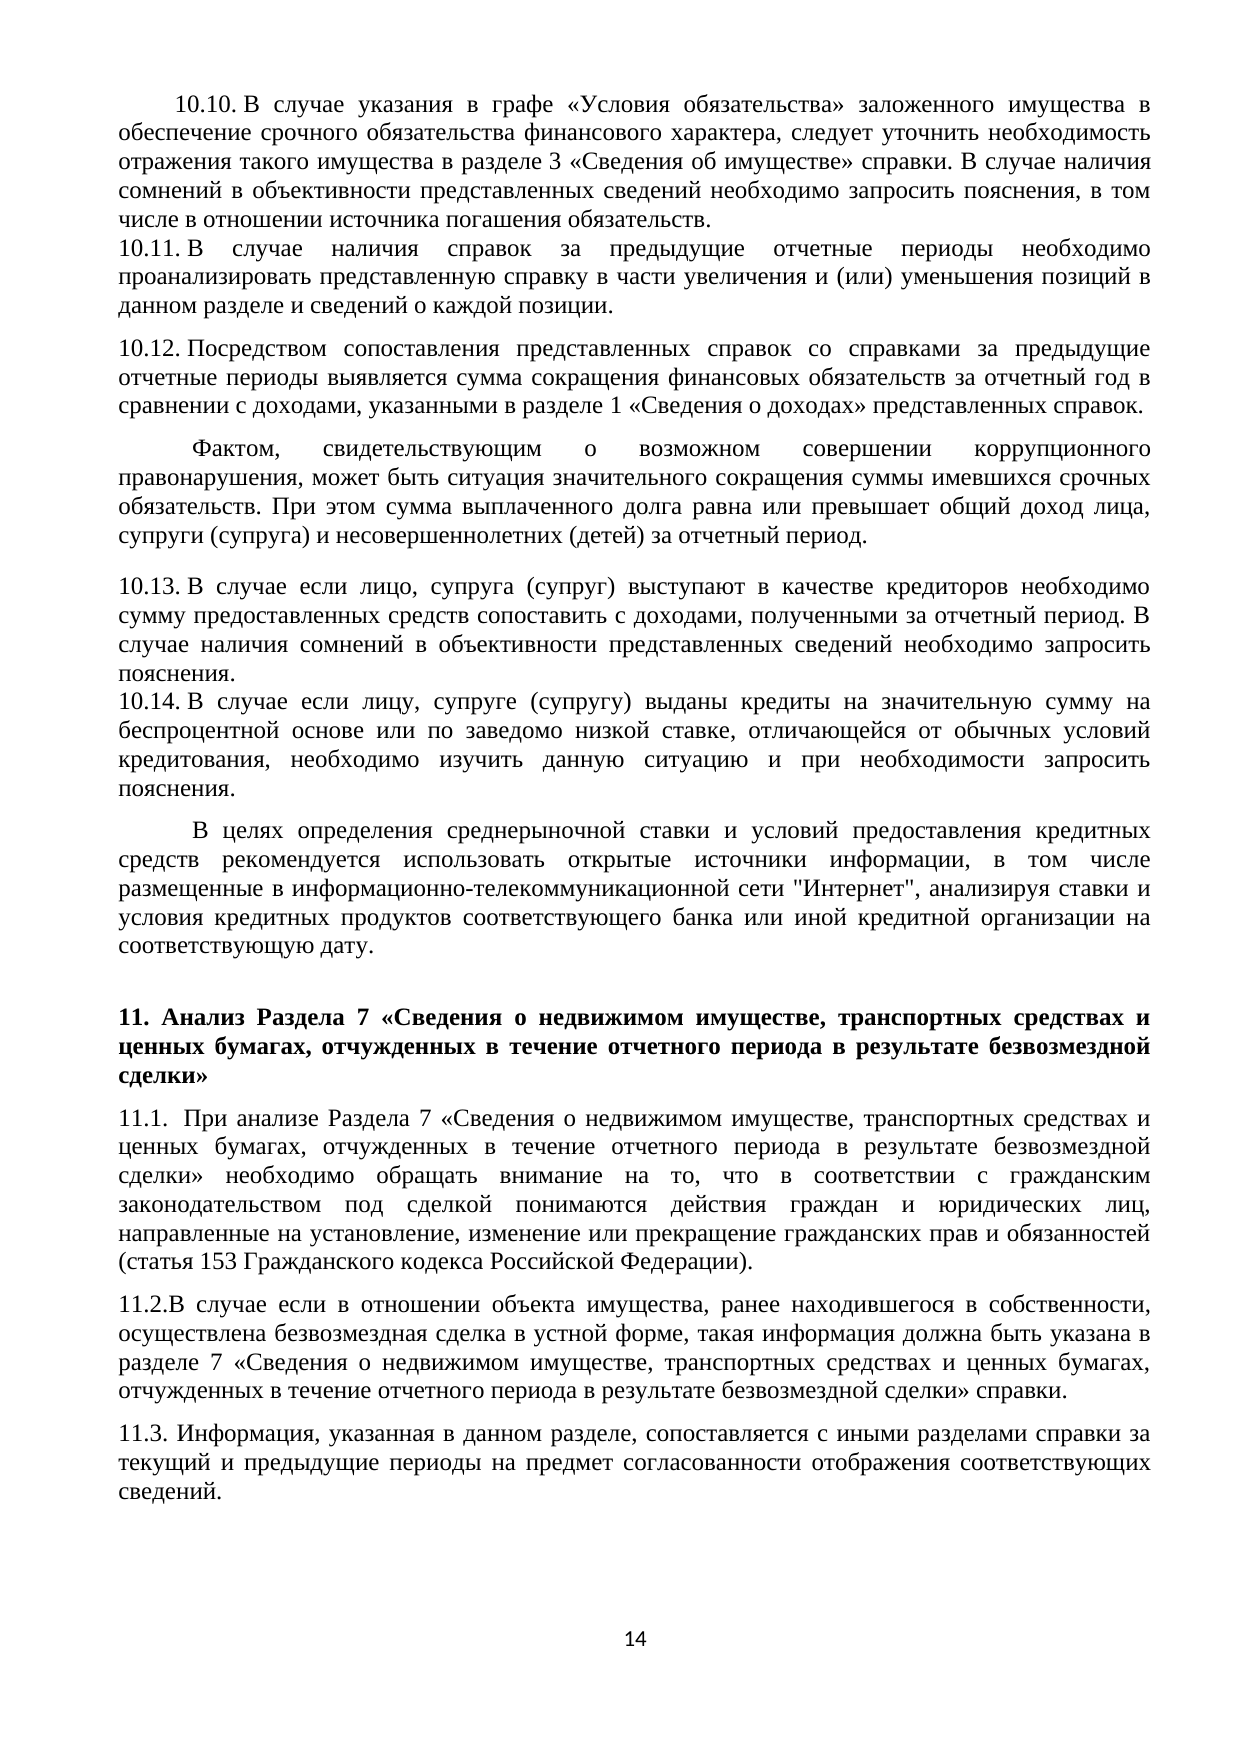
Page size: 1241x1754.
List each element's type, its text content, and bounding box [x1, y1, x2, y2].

text 10.11. В случае наличия справок за предыдущие отчетные периоды необходимо проанализировать представленную справку в части увеличения и (или) уменьшения позиций в данном разделе и сведений о каждой позиции. [118, 233, 1152, 319]
text 11.3. Информация, указанная в данном разделе, сопоставляется с иными разделами справки за текущий и предыдущие периоды на предмет согласованности отображения соответствующих сведений. [118, 1418, 1152, 1505]
text 10.12. Посредством сопоставления представленных справок со справками за предыдущие отчетные периоды выявляется сумма сокращения финансовых обязательств за отчетный год в сравнении с доходами, указанными в разделе 1 «Сведения о доходах» представленных справок. [118, 333, 1152, 419]
text 10.14. В случае если лицу, супруге (супругу) выданы кредиты на значительную сумму на беспроцентной основе или по заведомо низкой ставке, отличающейся от обычных условий кредитования, необходимо изучить данную ситуацию и при необходимости запросить пояснения. [118, 686, 1152, 801]
text 11.1. При анализе Раздела 7 «Сведения о недвижимом имуществе, транспортных средствах и ценных бумагах, отчужденных в течение отчетного периода в результате безвозмездной сделки» необходимо обращать внимание на то, что в соответствии с гражданским законодательством под сделкой понимаются действия граждан и юридических лиц, направленные на установление, изменение или прекращение гражданских прав и обязанностей (статья 153 Гражданского кодекса Российской Федерации). [118, 1103, 1152, 1275]
text Фактом, свидетельствующим о возможном совершении коррупционного правонарушения, может быть ситуация значительного сокращения суммы имевшихся срочных обязательств. При этом сумма выплаченного долга равна или превышает общий доход лица, супруги (супруга) и несовершеннолетних (детей) за отчетный период. [118, 433, 1152, 548]
text 10.13. В случае если лицо, супруга (супруг) выступают в качестве кредиторов необходимо сумму предоставленных средств сопоставить с доходами, полученными за отчетный период. В случае наличия сомнений в объективности представленных сведений необходимо запросить пояснения. [118, 571, 1152, 686]
text 11. Анализ Раздела 7 «Сведения о недвижимом имуществе, транспортных средствах и ценных бумагах, отчужденных в течение отчетного периода в результате безвозмездной сделки» [118, 1002, 1152, 1088]
text 11.2.В случае если в отношении объекта имущества, ранее находившегося в собственности, осуществлена безвозмездная сделка в устной форме, такая информация должна быть указана в разделе 7 «Сведения о недвижимом имуществе, транспортных средствах и ценных бумагах, отчужденных в течение отчетного периода в результате безвозмездной сделки» справки. [118, 1289, 1152, 1404]
text 10.10. В случае указания в графе «Условия обязательства» заложенного имущества в обеспечение срочного обязательства финансового характера, следует уточнить необходимость отражения такого имущества в разделе 3 «Сведения об имуществе» справки. В случае наличия сомнений в объективности представленных сведений необходимо запросить пояснения, в том числе в отношении источника погашения обязательств. [118, 89, 1152, 233]
text В целях определения среднерыночной ставки и условий предоставления кредитных средств рекомендуется использовать открытые источники информации, в том числе размещенные в информационно-телекоммуникационной сети "Интернет", анализируя ставки и условия кредитных продуктов соответствующего банка или иной кредитной организации на соответствующую дату. [118, 816, 1152, 959]
